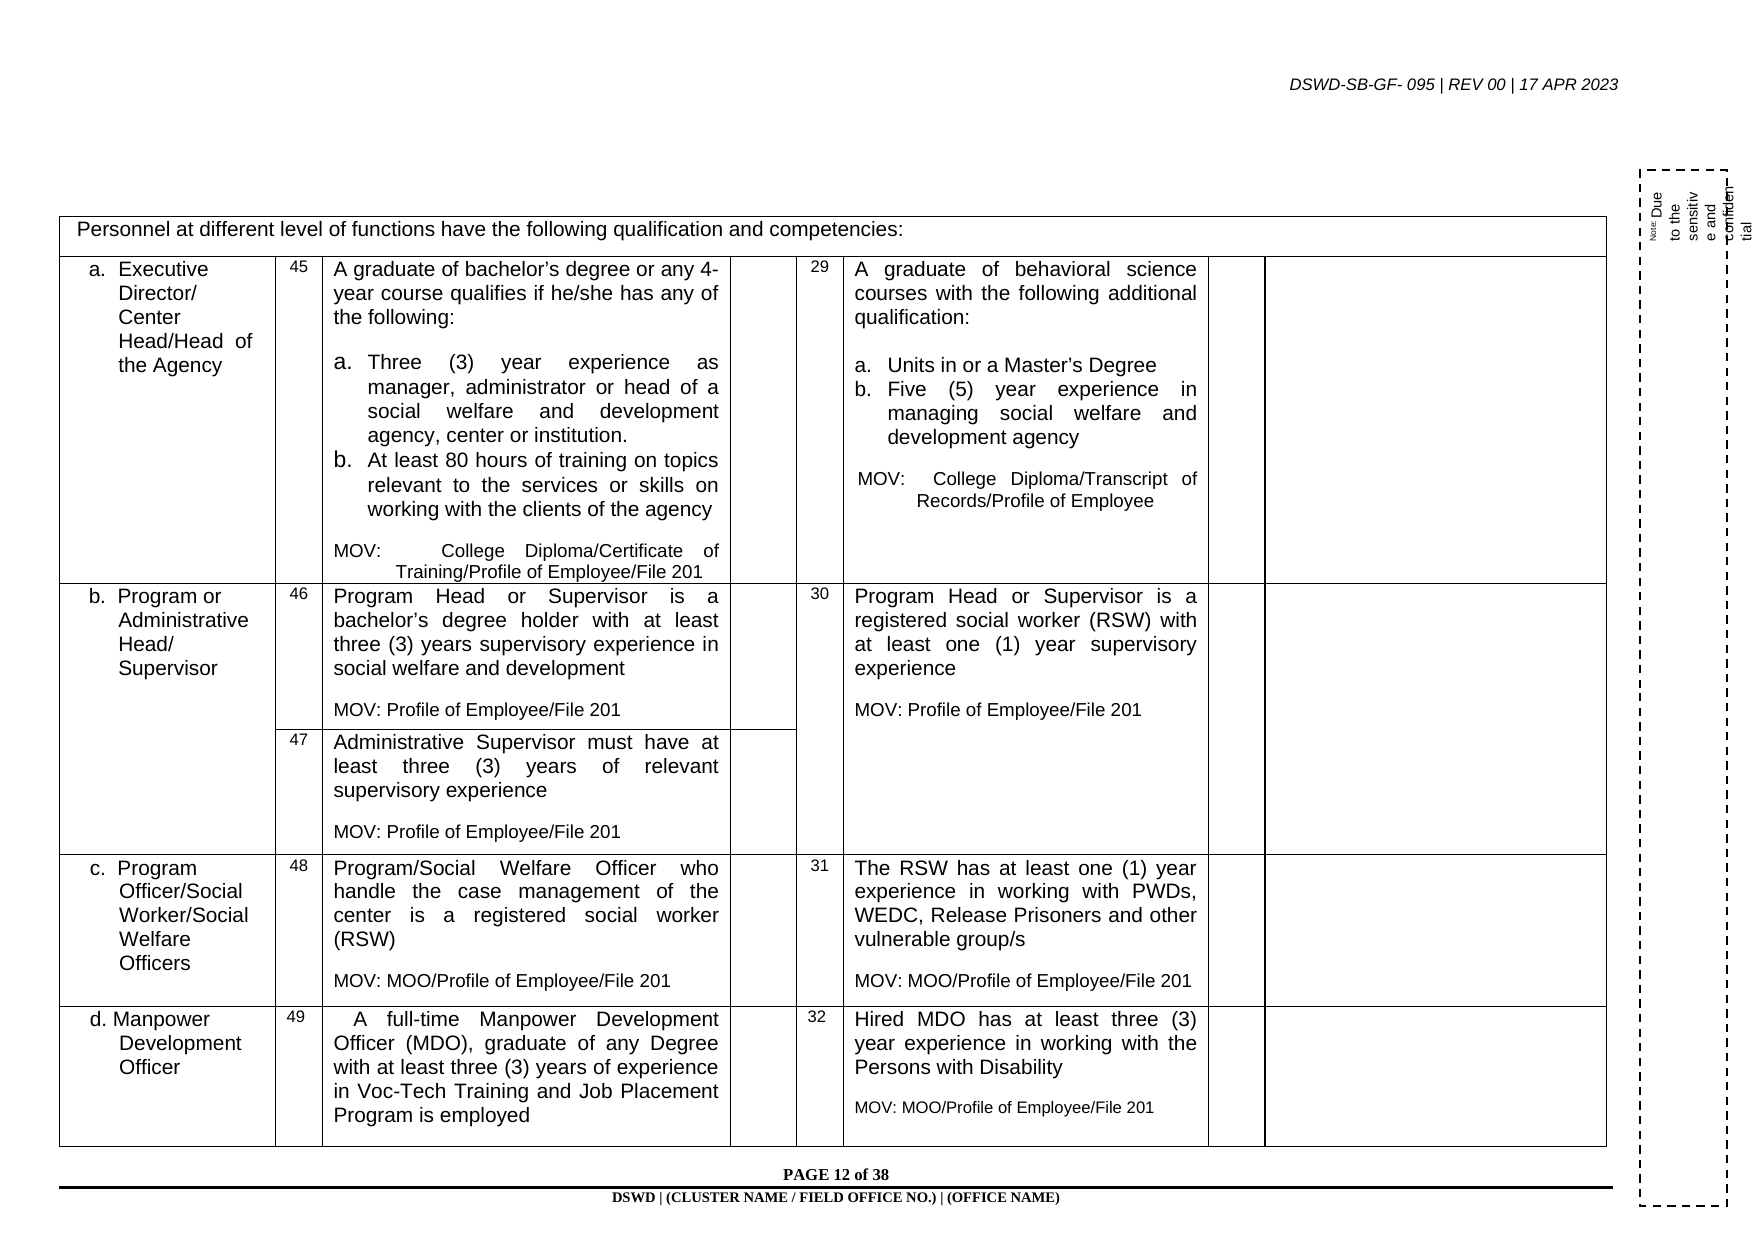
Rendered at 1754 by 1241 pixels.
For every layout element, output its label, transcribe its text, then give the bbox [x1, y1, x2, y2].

table_cell [731, 584, 796, 729]
table_cell [1209, 855, 1264, 1006]
table_cell [1266, 584, 1606, 854]
table_cell 46 [276, 584, 322, 729]
table_cell [1266, 855, 1606, 1006]
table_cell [844, 1007, 1208, 1146]
table_cell 29 [797, 257, 843, 583]
table_cell [1209, 1007, 1264, 1146]
table_cell [731, 855, 796, 1006]
table_cell Program Head or Supervisor is a registered social worker (RSW) with at least one (1) year supervisory experience MOV: Profile of Employee/File 201 [844, 584, 1208, 854]
table_cell c. Program Officer/Social Worker/Social Welfare Officers [60, 855, 275, 1006]
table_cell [323, 1007, 730, 1146]
table_cell [731, 257, 796, 583]
table_cell 30 [797, 584, 843, 854]
table_cell 32 [797, 1007, 843, 1146]
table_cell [60, 1007, 275, 1146]
table_cell 31 [797, 855, 843, 1006]
table_cell Program/Social Welfare Officer who handle the case management of the center is a registered social worker (RSW) MOV: MOO/Profile of Employee/File 201 [323, 855, 730, 1006]
table_cell 45 [276, 257, 322, 583]
table_cell Administrative Supervisor must have at least three (3) years of relevant supervisory experience MOV: Profile of Employee/File 201 [323, 730, 730, 854]
table_cell The RSW has at least one (1) year experience in working with PWDs, WEDC, Release Prisoners and other vulnerable group/s MOV: MOO/Profile of Employee/File 201 [844, 855, 1208, 1006]
table_cell 48 [276, 855, 322, 1006]
table_cell 47 [276, 730, 322, 854]
table_cell [1209, 257, 1264, 583]
table_cell A graduate of behavioral science courses with the following additional qualification: Units in or a Master’s Degree Five (5) year experience in managing social welfare and development agency MOV: College Diploma/Transcript of Records/Profile of Employee [844, 257, 1208, 583]
table_cell [731, 1007, 796, 1146]
table_cell Executive Director/ Center Head/Head of the Agency [60, 257, 275, 583]
table_cell [731, 730, 796, 854]
table_cell A graduate of bachelor’s degree or any 4-year course qualifies if he/she has any of the following: Three (3) year experience as manager, administrator or head of a social welfare and development agency, center or institution. At least 80 hours of training on topics relevant to the services or skills on working with the clients of the agency MOV: College Diploma/Certificate of Training/Profile of Employee/File 201 [323, 257, 730, 583]
table_cell b. Program or Administrative Head/ Supervisor [60, 584, 275, 854]
table_cell Personnel at different level of functions have the following qualification and competencies: [60, 217, 1606, 256]
table_cell Program Head or Supervisor is a bachelor’s degree holder with at least three (3) years supervisory experience in social welfare and development MOV: Profile of Employee/File 201 [323, 584, 730, 729]
table_cell [1209, 584, 1264, 854]
table_cell [1266, 1007, 1606, 1146]
table_cell 49 [276, 1007, 322, 1146]
table_cell [1266, 257, 1606, 583]
